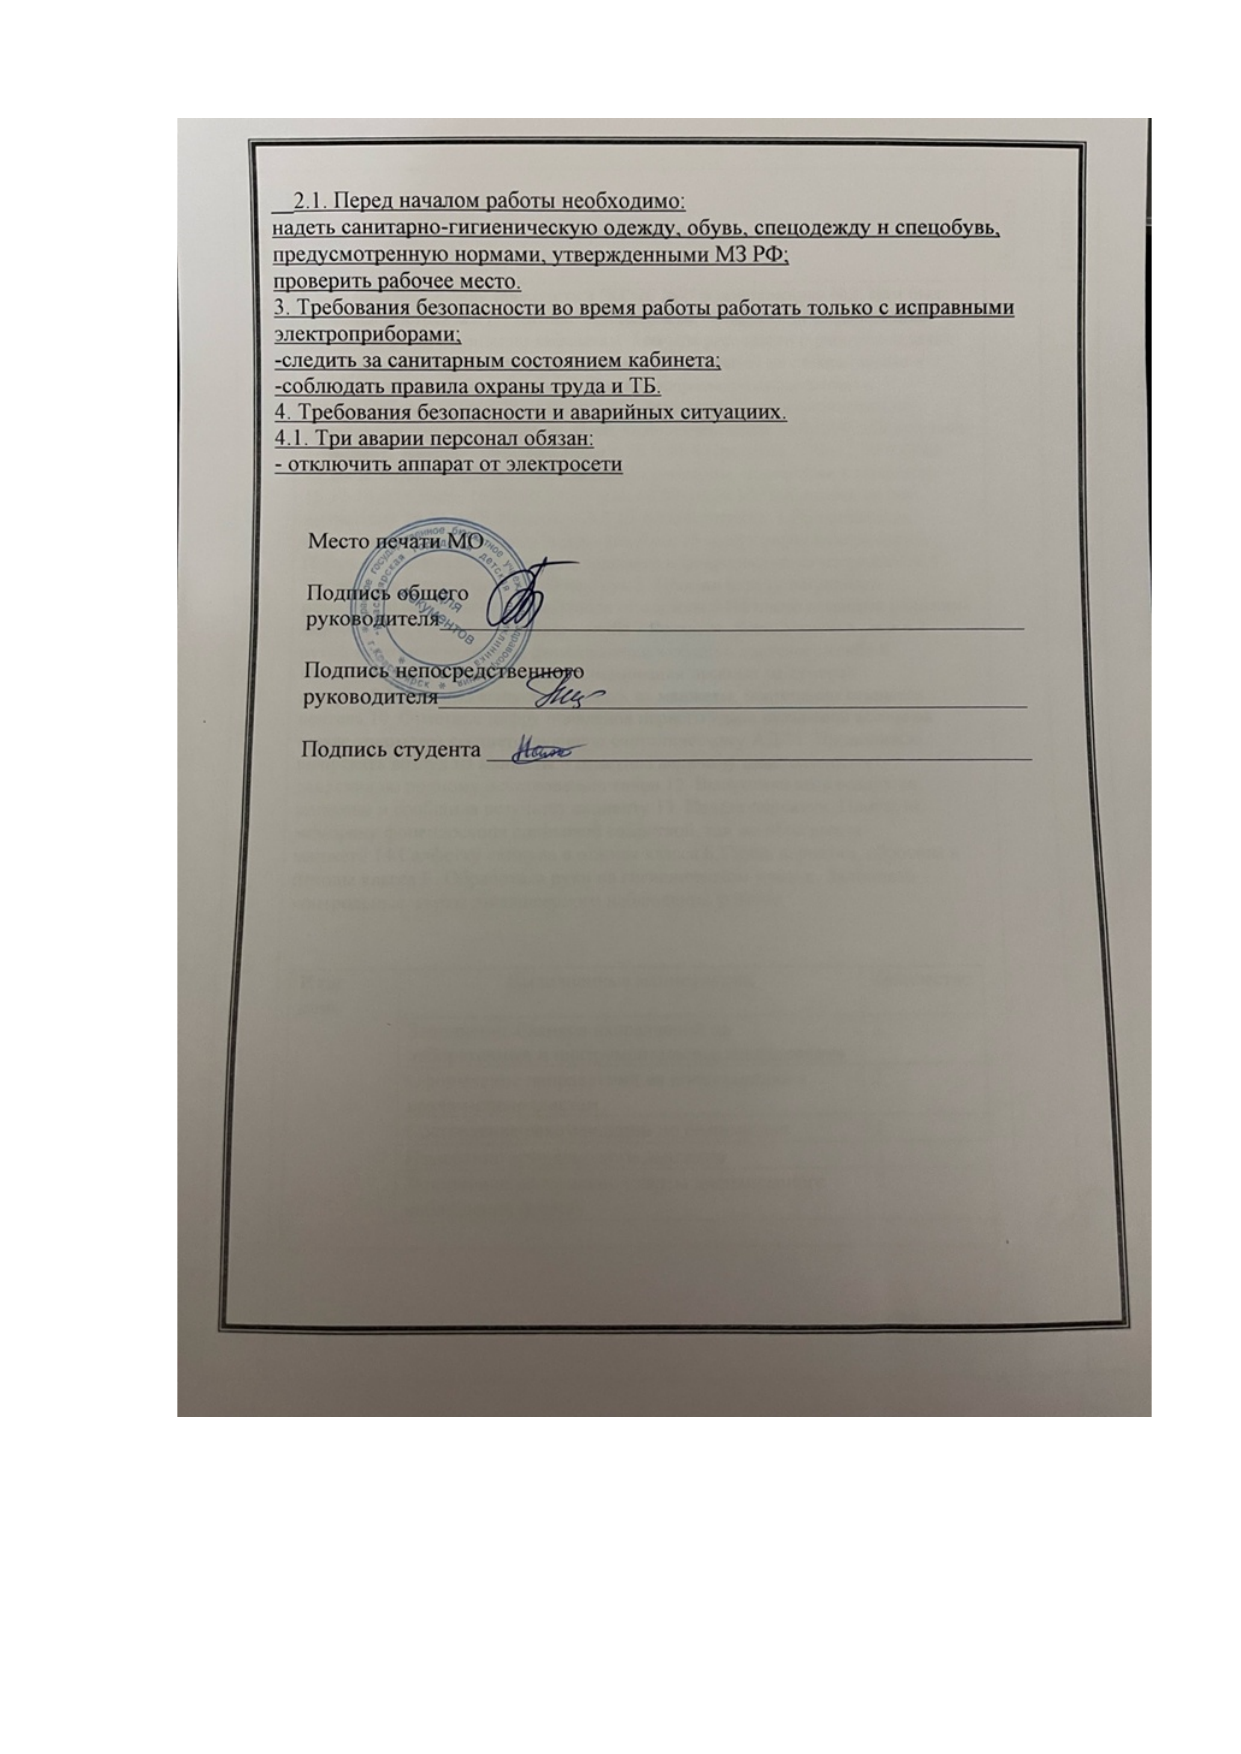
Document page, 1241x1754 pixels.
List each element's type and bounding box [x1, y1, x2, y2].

picture [177, 118, 1152, 1417]
